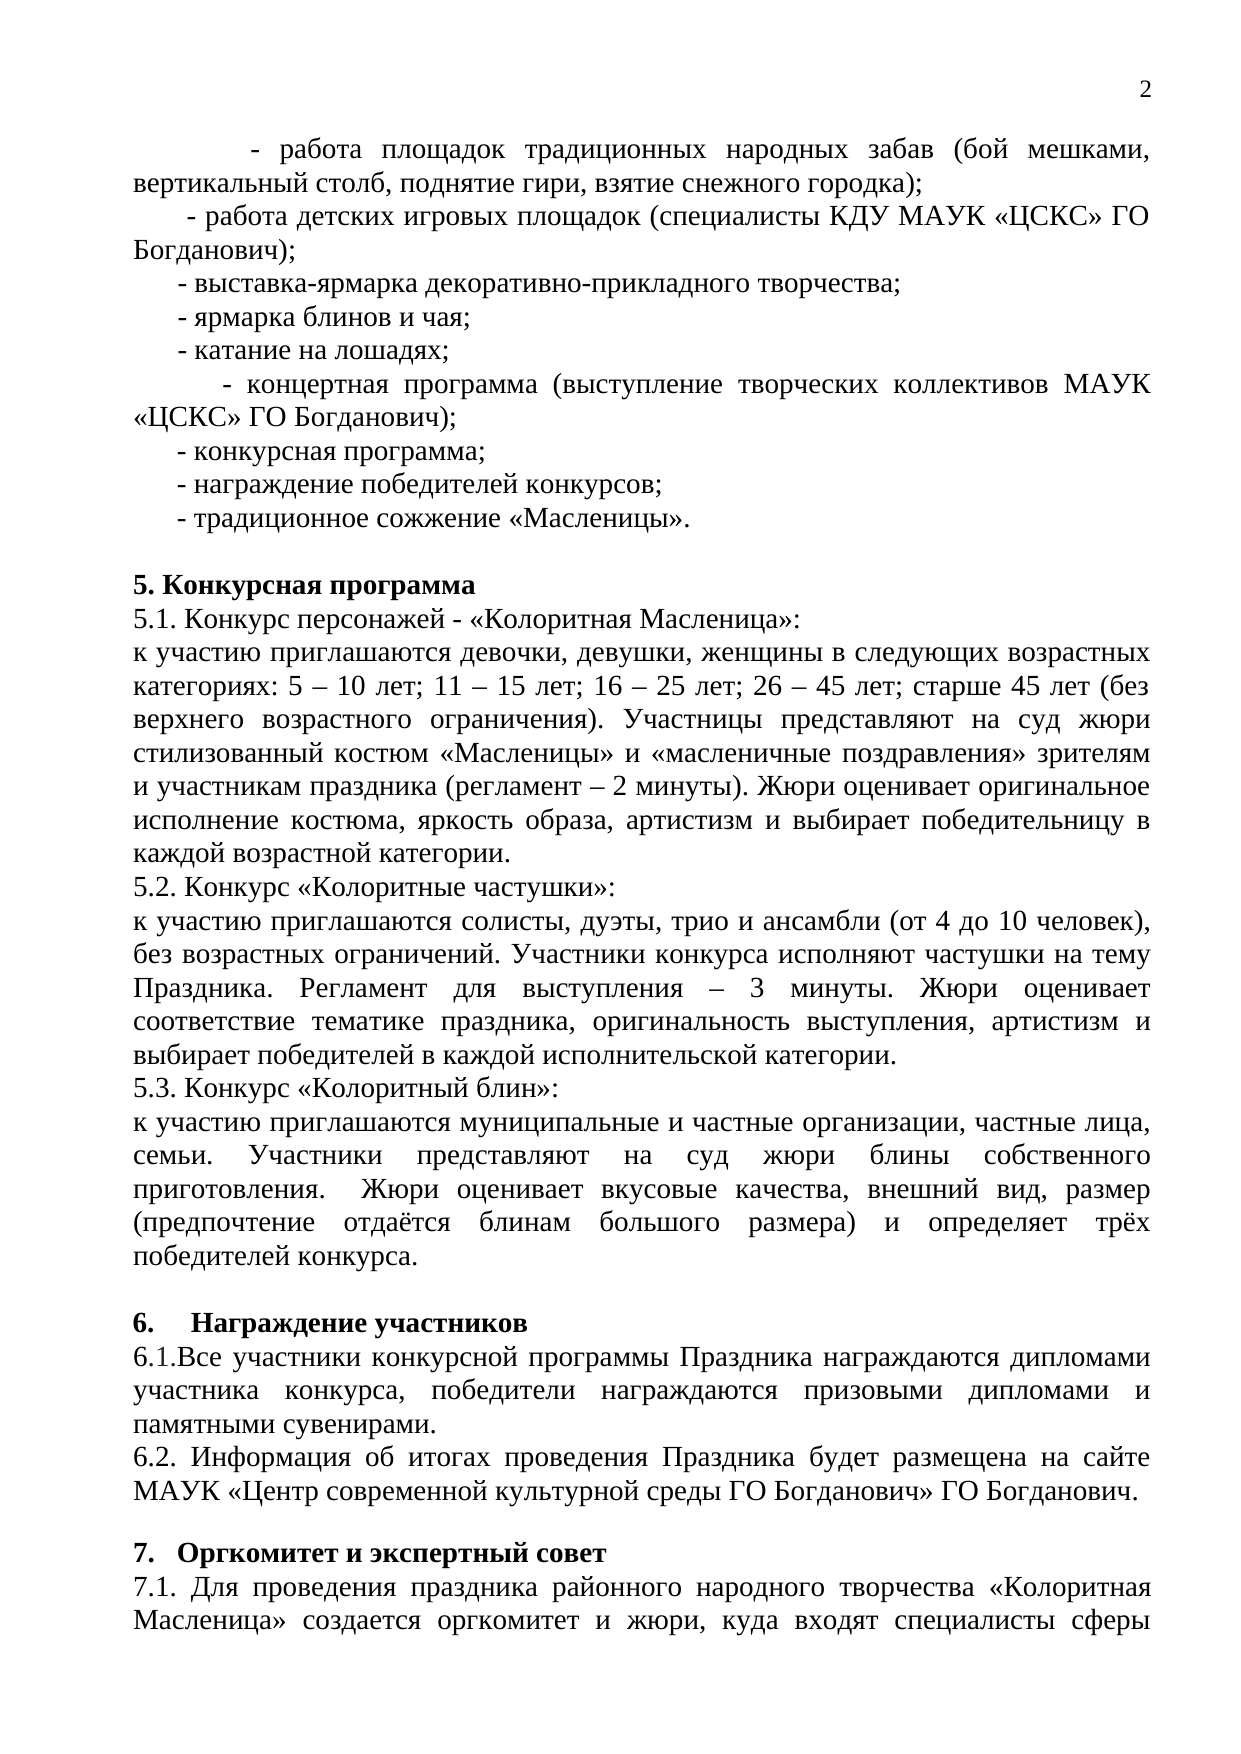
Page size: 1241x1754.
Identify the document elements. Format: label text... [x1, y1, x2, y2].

text к участию приглашаются девочки, девушки, женщины в следующих возрастных категориях: 5 – 10 лет; 11 – 15 лет; 16 – 25 лет; 26 – 45 лет; старше 45 лет (без верхнего возрастного ограничения). Участницы представляют на суд жюри стилизованный костюм «Масленицы» и «масленичные поздравления» зрителям и участникам праздника (регламент – 2 минуты). Жюри оценивает оригинальное исполнение костюма, яркость образа, артистизм и выбирает победительницу в каждой возрастной категории. [133, 634, 1152, 869]
text - ярмарка блинов и чая; [148, 299, 1152, 332]
text - конкурсная программа; [133, 433, 1152, 467]
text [133, 1569, 1152, 1636]
text 6.1.Все участники конкурсной программы Праздника награждаются дипломами участника конкурса, победители награждаются призовыми дипломами и памятными сувенирами. [133, 1339, 1152, 1439]
text 5. Конкурсная программа [133, 567, 1152, 601]
text 5.2. Конкурс «Колоритные частушки»: [133, 869, 1152, 903]
text 5.1. Конкурс персонажей - «Колоритная Масленица»: [133, 601, 1152, 634]
text - концертная программа (выступление творческих коллективов МАУК «ЦСКС» ГО Богданович); [133, 366, 1152, 433]
text - работа детских игровых площадок (специалисты КДУ МАУК «ЦСКС» ГО Богданович); [133, 198, 1152, 265]
text к участию приглашаются солисты, дуэты, трио и ансамбли (от 4 до 10 человек), без возрастных ограничений. Участники конкурса исполняют частушки на тему Праздника. Регламент для выступления – 3 минуты. Жюри оценивает соответствие тематике праздника, оригинальность выступления, артистизм и выбирает победителей в каждой исполнительской категории. [133, 903, 1152, 1070]
text - работа площадок традиционных народных забав (бой мешками, вертикальный столб, поднятие гири, взятие снежного городка); [133, 131, 1152, 198]
text - награждение победителей конкурсов; [133, 467, 1152, 500]
text - катание на лошадях; [148, 332, 1152, 366]
text 5.3. Конкурс «Колоритный блин»: [133, 1070, 1152, 1104]
text 7. Оргкомитет и экспертный совет [133, 1535, 1152, 1569]
text - выставка-ярмарка декоративно-прикладного творчества; [148, 265, 1152, 299]
text - традиционное сожжение «Масленицы». [133, 500, 1152, 534]
text к участию приглашаются муниципальные и частные организации, частные лица, семьи. Участники представляют на суд жюри блины собственного приготовления. Жюри оценивает вкусовые качества, внешний вид, размер (предпочтение отдаётся блинам большого размера) и определяет трёх победителей конкурса. [133, 1104, 1152, 1272]
text 6. Награждение участников [74, 1305, 1152, 1339]
text 6.2. Информация об итогах проведения Праздника будет размещена на сайте МАУК «Центр современной культурной среды ГО Богданович» ГО Богданович. [133, 1439, 1152, 1506]
